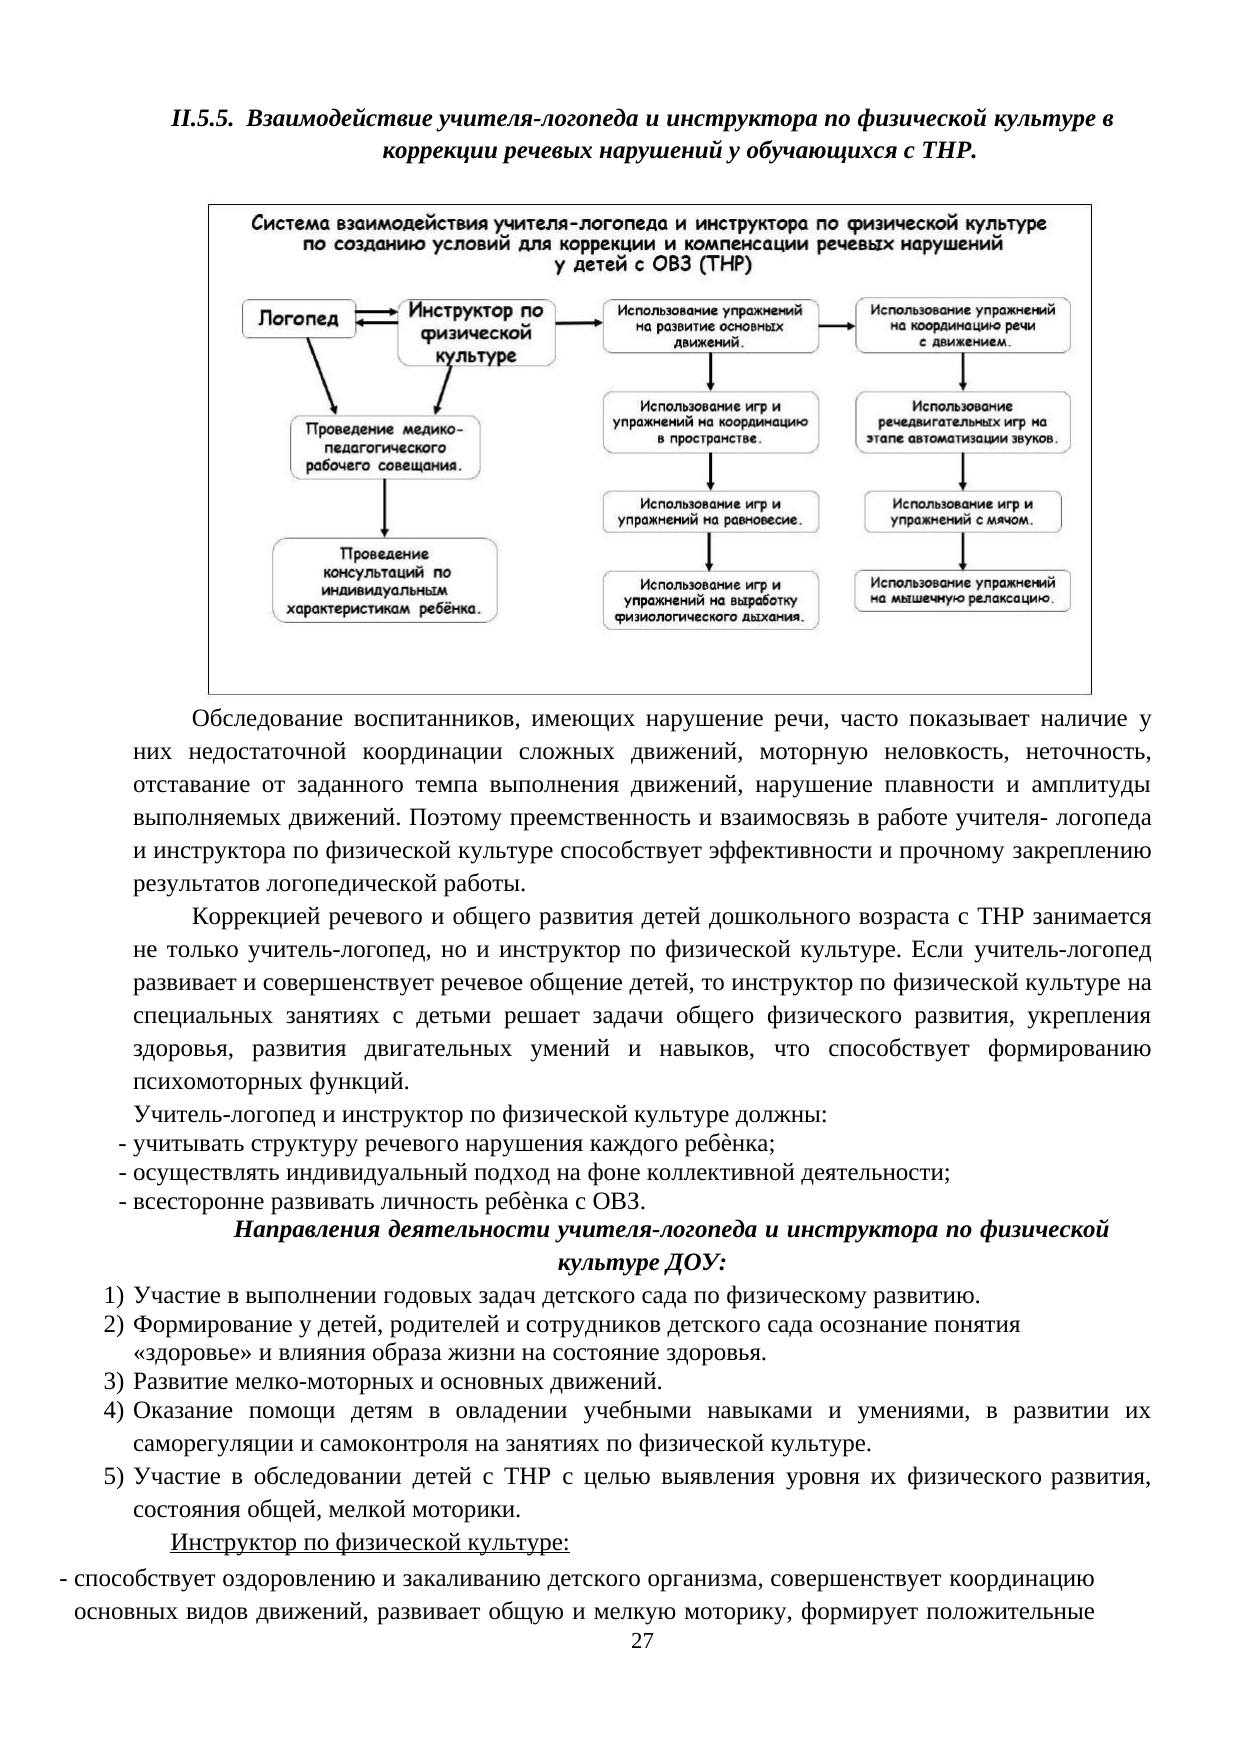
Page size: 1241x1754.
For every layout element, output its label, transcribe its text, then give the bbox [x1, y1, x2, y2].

list осуществлять индивидуальный подход на фоне коллективной деятельности; [118, 1157, 1152, 1186]
list Участие в выполнении годовых задач детского сада по физическому развитию. [103, 1281, 1152, 1309]
text Учитель-логопед и инструктор по физической культуре должны: [133, 1099, 1152, 1128]
list всесторонне развивать личность ребѐнка с ОВЗ. [118, 1186, 1152, 1214]
picture [203, 195, 1101, 699]
list Формирование у детей, родителей и сотрудников детского сада осознание понятия [103, 1309, 1152, 1337]
list Участие в обследовании детей с ТНР с целью выявления уровня их физического развития, состояния общей, мелкой моторики. [103, 1461, 1152, 1523]
list Оказание помощи детям в овладении учебными навыками и умениями, в развитии их саморегуляции и самоконтроля на занятиях по физической культуре. [103, 1395, 1152, 1457]
subtitle Взаимодействие учителя-логопеда и инструктора по физической культуре в коррекции речевых нарушений у обучающихся с ТНР. [133, 103, 1152, 164]
subtitle Направления деятельности учителя-логопеда и инструктора по физической культуре ДОУ: [133, 1214, 1152, 1276]
text Инструктор по физической культуре: [133, 1527, 1152, 1556]
text «здоровье» и влияния образа жизни на состояние здоровья. [133, 1337, 1152, 1366]
text Коррекцией речевого и общего развития детей дошкольного возраста с ТНР занимается не только учитель-логопед, но и инструктор по физической культуре. Если учитель-логопед развивает и совершенствует речевое общение детей, то инструктор по физической культуре на специальных занятиях с детьми решает задачи общего физического развития, укрепления здоровья, развития двигательных умений и навыков, что способствует формированию психомоторных функций. [133, 901, 1152, 1095]
list Развитие мелко-моторных и основных движений. [103, 1366, 1152, 1395]
list учитывать структуру речевого нарушения каждого ребѐнка; [118, 1128, 1152, 1157]
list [59, 1563, 1095, 1624]
